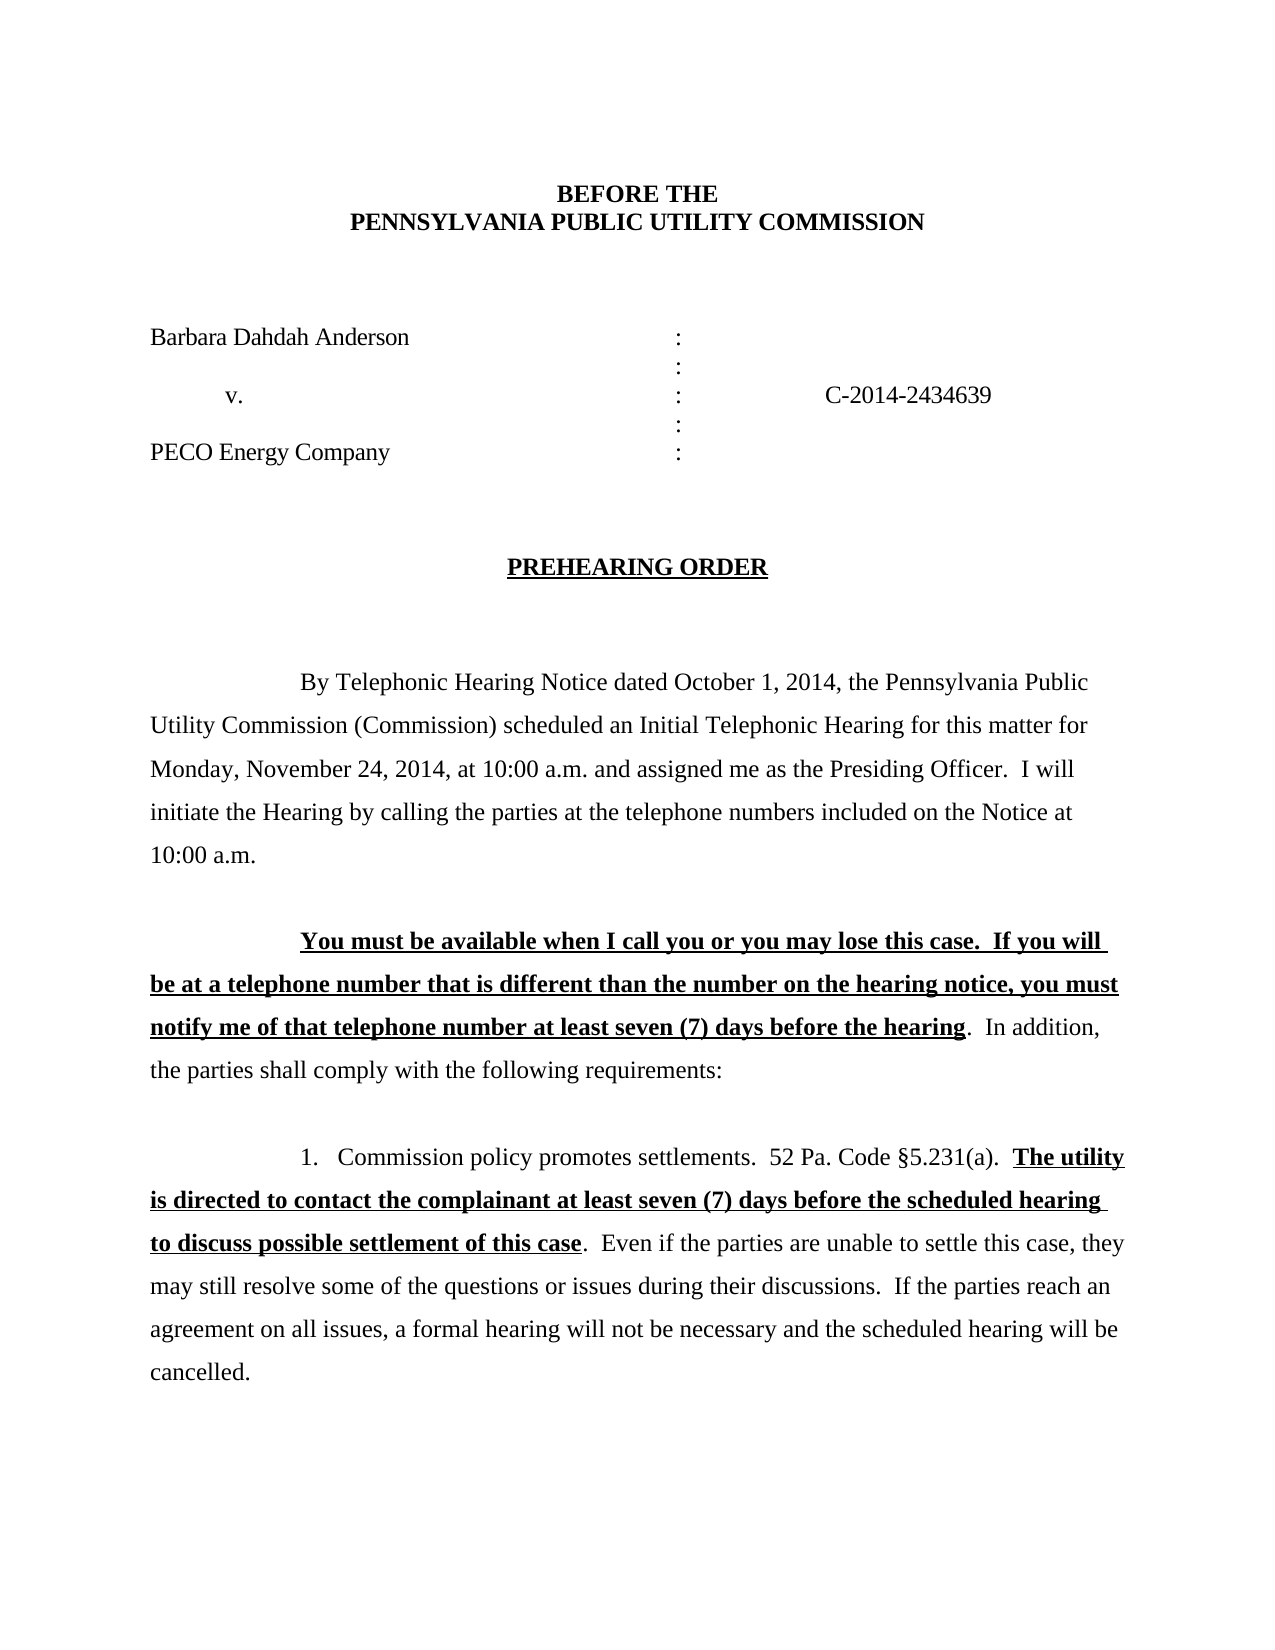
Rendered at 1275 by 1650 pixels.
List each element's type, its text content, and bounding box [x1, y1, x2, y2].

text You must be available when I call you or you may lose this case. If you will be at a telephone number that is different than the number on the hearing notice, you must notify me of that telephone number at least seven (7) days before the hearing. In addition, the parties shall comply with the following requirements: [150, 926, 1125, 1084]
text BEFORE THE [150, 179, 1125, 207]
text Barbara Dahdah Anderson : [150, 322, 1125, 351]
text PENNSYLVANIA PUBLIC UTILITY COMMISSION [150, 207, 1125, 236]
text PECO Energy Company : [150, 437, 1125, 466]
text PREHEARING ORDER [150, 552, 1125, 581]
text : [150, 351, 1125, 380]
text : [150, 409, 1125, 437]
text By Telephonic Hearing Notice dated October 1, 2014, the Pennsylvania Public Utility Commission (Commission) scheduled an Initial Telephonic Hearing for this matter for Monday, November 24, 2014, at 10:00 a.m. and assigned me as the Presiding Officer. I will initiate the Hearing by calling the parties at the telephone numbers included on the Notice at 10:00 a.m. [150, 667, 1125, 869]
text v. : C-2014-2434639 [150, 380, 1125, 409]
list Commission policy promotes settlements. 52 Pa. Code §5.231(a). The utility is directed to contact the complainant at least seven (7) days before the scheduled hearing to discuss possible settlement of this case. Even if the parties are unable to settle this case, they may still resolve some of the questions or issues during their discussions. If the parties reach an agreement on all issues, a formal hearing will not be necessary and the scheduled hearing will be cancelled. [150, 1142, 1125, 1386]
